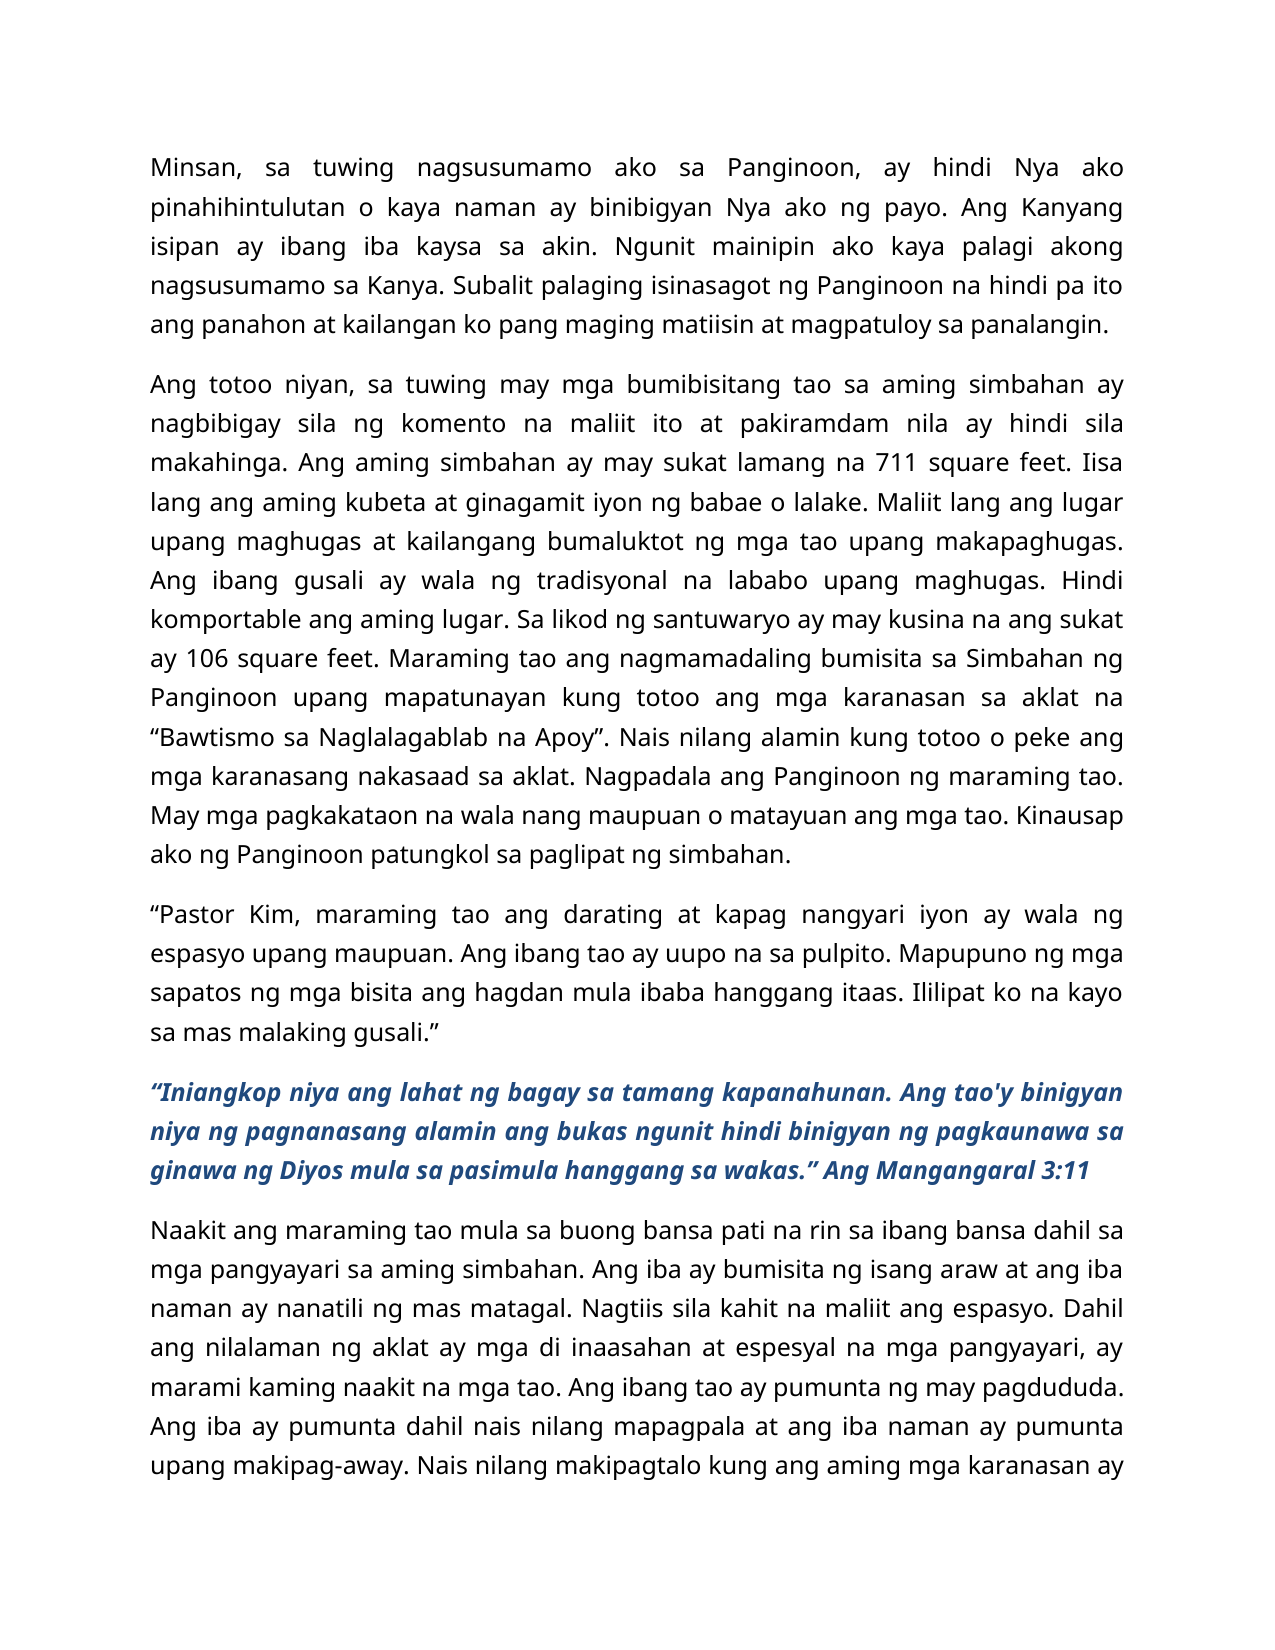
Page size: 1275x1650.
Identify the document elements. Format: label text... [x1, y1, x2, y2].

text Minsan, sa tuwing nagsusumamo ako sa Panginoon, ay hindi Nya ako pinahihintulutan o kaya naman ay binibigyan Nya ako ng payo. Ang Kanyang isipan ay ibang iba kaysa sa akin. Ngunit mainipin ako kaya palagi akong nagsusumamo sa Kanya. Subalit palaging isinasagot ng Panginoon na hindi pa ito ang panahon at kailangan ko pang maging matiisin at magpatuloy sa panalangin. [150, 150, 1125, 341]
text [150, 1212, 1125, 1482]
text Ang totoo niyan, sa tuwing may mga bumibisitang tao sa aming simbahan ay nagbibigay sila ng komento na maliit ito at pakiramdam nila ay hindi sila makahinga. Ang aming simbahan ay may sukat lamang na 711 square feet. Iisa lang ang aming kubeta at ginagamit iyon ng babae o lalake. Maliit lang ang lugar upang maghugas at kailangang bumaluktot ng mga tao upang makapaghugas. Ang ibang gusali ay wala ng tradisyonal na lababo upang maghugas. Hindi komportable ang aming lugar. Sa likod ng santuwaryo ay may kusina na ang sukat ay 106 square feet. Maraming tao ang nagmamadaling bumisita sa Simbahan ng Panginoon upang mapatunayan kung totoo ang mga karanasan sa aklat na “Bawtismo sa Naglalagablab na Apoy”. Nais nilang alamin kung totoo o peke ang mga karanasang nakasaad sa aklat. Nagpadala ang Panginoon ng maraming tao. May mga pagkakataon na wala nang maupuan o matayuan ang mga tao. Kinausap ako ng Panginoon patungkol sa paglipat ng simbahan. [150, 367, 1125, 871]
text “Iniangkop niya ang lahat ng bagay sa tamang kapanahunan. Ang tao'y binigyan niya ng pagnanasang alamin ang bukas ngunit hindi binigyan ng pagkaunawa sa ginawa ng Diyos mula sa pasimula hanggang sa wakas.” Ang Mangangaral 3:11 [150, 1074, 1125, 1187]
text “Pastor Kim, maraming tao ang darating at kapag nangyari iyon ay wala ng espasyo upang maupuan. Ang ibang tao ay uupo na sa pulpito. Mapupuno ng mga sapatos ng mga bisita ang hagdan mula ibaba hanggang itaas. Ililipat ko na kayo sa mas malaking gusali.” [150, 897, 1125, 1048]
